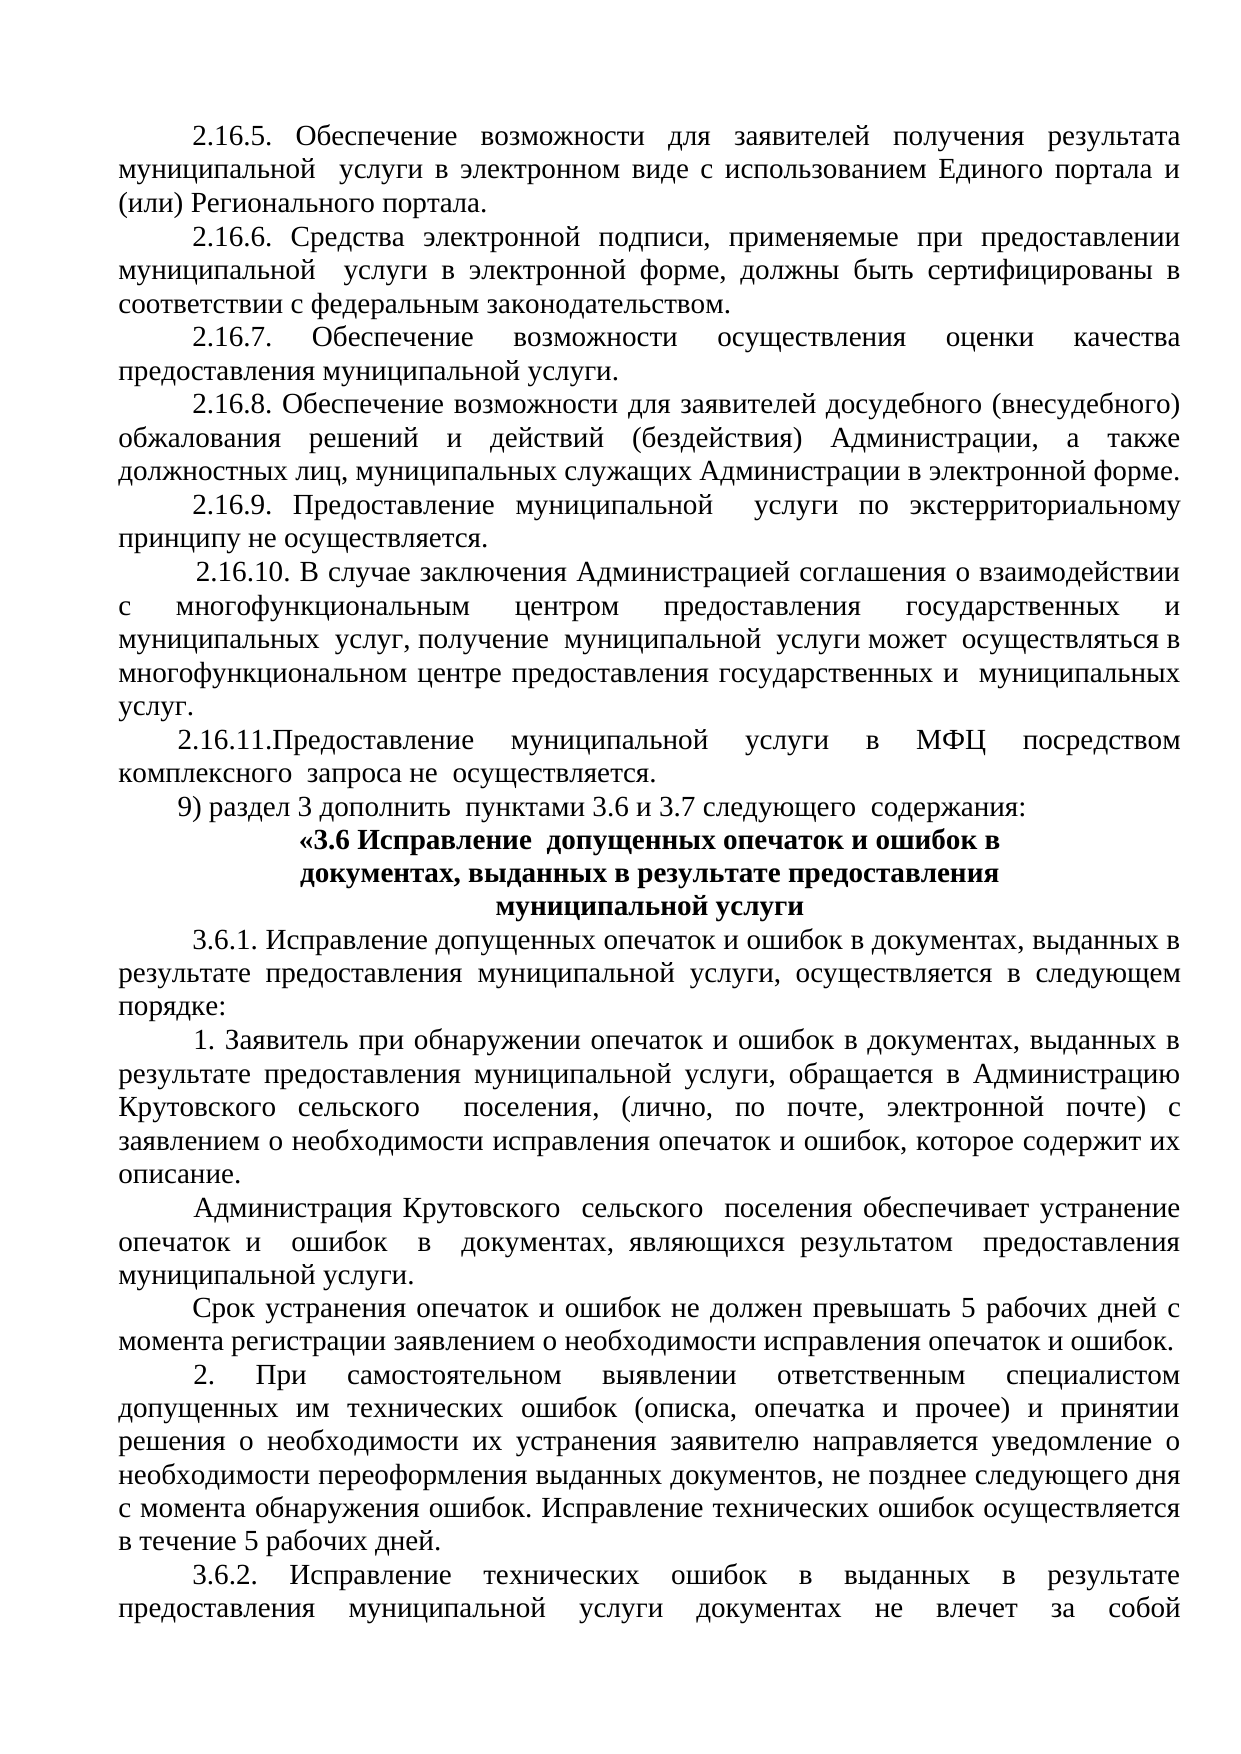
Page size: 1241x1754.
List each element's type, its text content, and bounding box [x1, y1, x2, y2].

text 3.6.1. Исправление допущенных опечаток и ошибок в документах, выданных в результате предоставления муниципальной услуги, осуществляется в следующем порядке: [118, 922, 1181, 1022]
text 1. Заявитель при обнаружении опечаток и ошибок в документах, выданных в результате предоставления муниципальной услуги, обращается в Администрацию Крутовского сельского поселения, (лично, по почте, электронной почте) с заявлением о необходимости исправления опечаток и ошибок, которое содержит их описание. [118, 1022, 1181, 1190]
text 2.16.6. Средства электронной подписи, применяемые при предоставлении муниципальной услуги в электронной форме, должны быть сертифицированы в соответствии с федеральным законодательством. [118, 219, 1181, 319]
text 2.16.9. Предоставление муниципальной услуги по экстерриториальному принципу не осуществляется. [118, 487, 1181, 554]
text 2.16.8. Обеспечение возможности для заявителей досудебного (внесудебного) обжалования решений и действий (бездействия) Администрации, а также должностных лиц, муниципальных служащих Администрации в электронной форме. [118, 386, 1181, 487]
text 2.16.5. Обеспечение возможности для заявителей получения результата муниципальной услуги в электронном виде с использованием Единого портала и (или) Регионального портала. [118, 118, 1181, 219]
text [118, 1557, 1181, 1624]
text Срок устранения опечаток и ошибок не должен превышать 5 рабочих дней с момента регистрации заявлением о необходимости исправления опечаток и ошибок. [118, 1291, 1181, 1357]
text 2.16.10. В случае заключения Администрацией соглашения о взаимодействии с многофункциональным центром предоставления государственных и муниципальных услуг, получение муниципальной услуги может осуществляться в многофункциональном центре предоставления государственных и муниципальных услуг. [118, 554, 1181, 722]
text 2.16.7. Обеспечение возможности осуществления оценки качества предоставления муниципальной услуги. [118, 319, 1181, 386]
text «3.6 Исправление допущенных опечаток и ошибок в документах, выданных в результате предоставления [295, 822, 1004, 889]
text 2. При самостоятельном выявлении ответственным специалистом допущенных им технических ошибок (описка, опечатка и прочее) и принятии решения о необходимости их устранения заявителю направляется уведомление о необходимости переоформления выданных документов, не позднее следующего дня с момента обнаружения ошибок. Исправление технических ошибок осуществляется в течение 5 рабочих дней. [118, 1357, 1181, 1557]
text 9) раздел 3 дополнить пунктами 3.6 и 3.7 следующего содержания: [118, 789, 1181, 822]
text Администрация Крутовского сельского поселения обеспечивает устранение опечаток и ошибок в документах, являющихся результатом предоставления муниципальной услуги. [118, 1190, 1181, 1291]
text муниципальной услуги [295, 889, 1004, 922]
text 2.16.11.Предоставление муниципальной услуги в МФЦ посредством комплексного запроса не осуществляется. [118, 722, 1181, 789]
